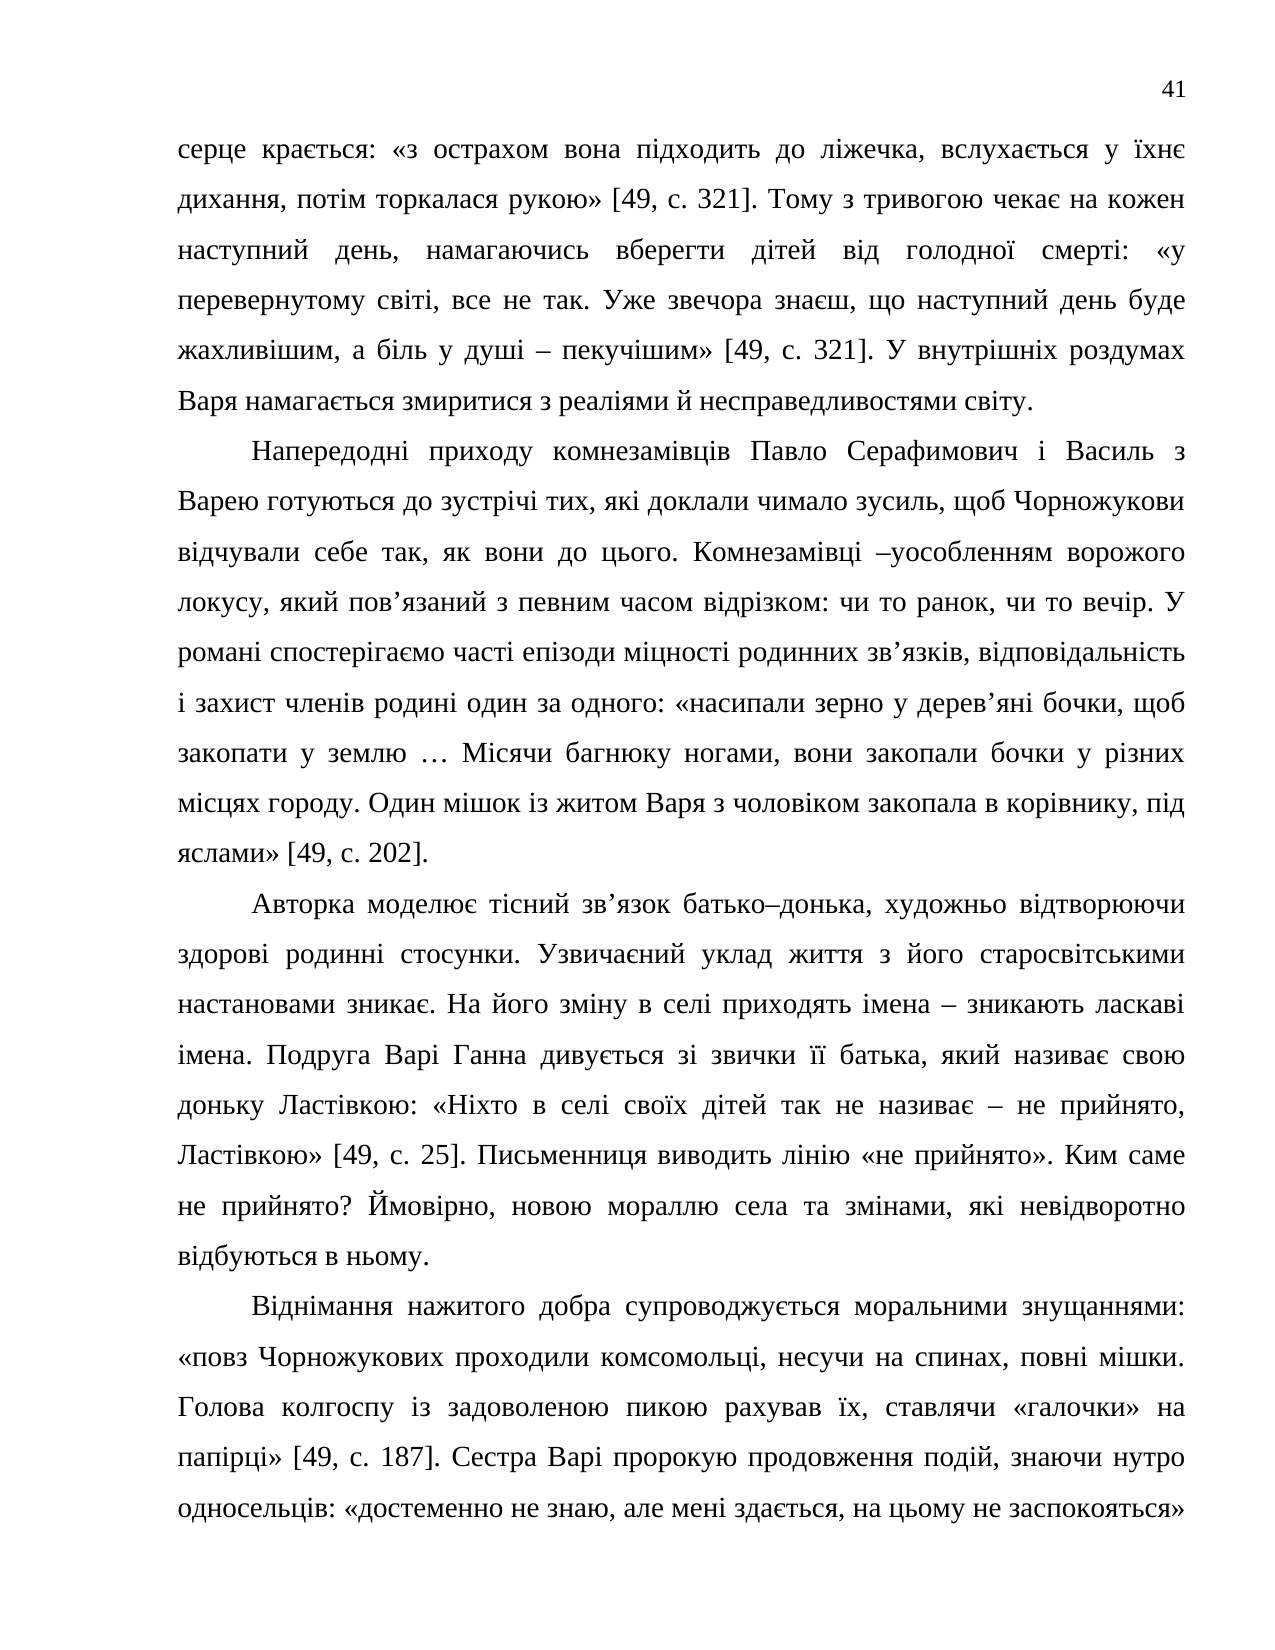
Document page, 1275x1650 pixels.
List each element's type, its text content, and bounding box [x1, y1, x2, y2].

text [177, 131, 1186, 416]
text Авторка моделює тісний зв’язок батько–донька, художньо відтворюючи здорові родинні стосунки. Узвичаєний уклад життя з його старосвітськими настановами зникає. На його зміну в селі приходять імена – зникають ласкаві імена. Подруга Варі Ганна дивується зі звички її батька, який називає свою доньку Ластівкою: «Ніхто в селі своїх дітей так не називає – не прийнято, Ластівкою» [49, с. 25]. Письменниця виводить лінію «не прийнято». Ким саме не прийнято? Ймовірно, новою мораллю села та змінами, які невідворотно відбуються в ньому. [177, 886, 1186, 1272]
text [177, 1288, 1186, 1523]
text Напередодні приходу комнезамівців Павло Серафимович і Василь з Варею готуються до зустрічі тих, які доклали чимало зусиль, щоб Чорножукови відчували себе так, як вони до цього. Комнезамівці –уособленням ворожого локусу, який пов’язаний з певним часом відрізком: чи то ранок, чи то вечір. У романі спостерігаємо часті епізоди міцності родинних зв’язків, відповідальність і захист членів родині один за одного: «насипали зерно у дерев’яні бочки, щоб закопати у землю … Місячи багнюку ногами, вони закопали бочки у різних місцях городу. Один мішок із житом Варя з чоловіком закопала в корівнику, під яслами» [49, с. 202]. [177, 433, 1186, 869]
